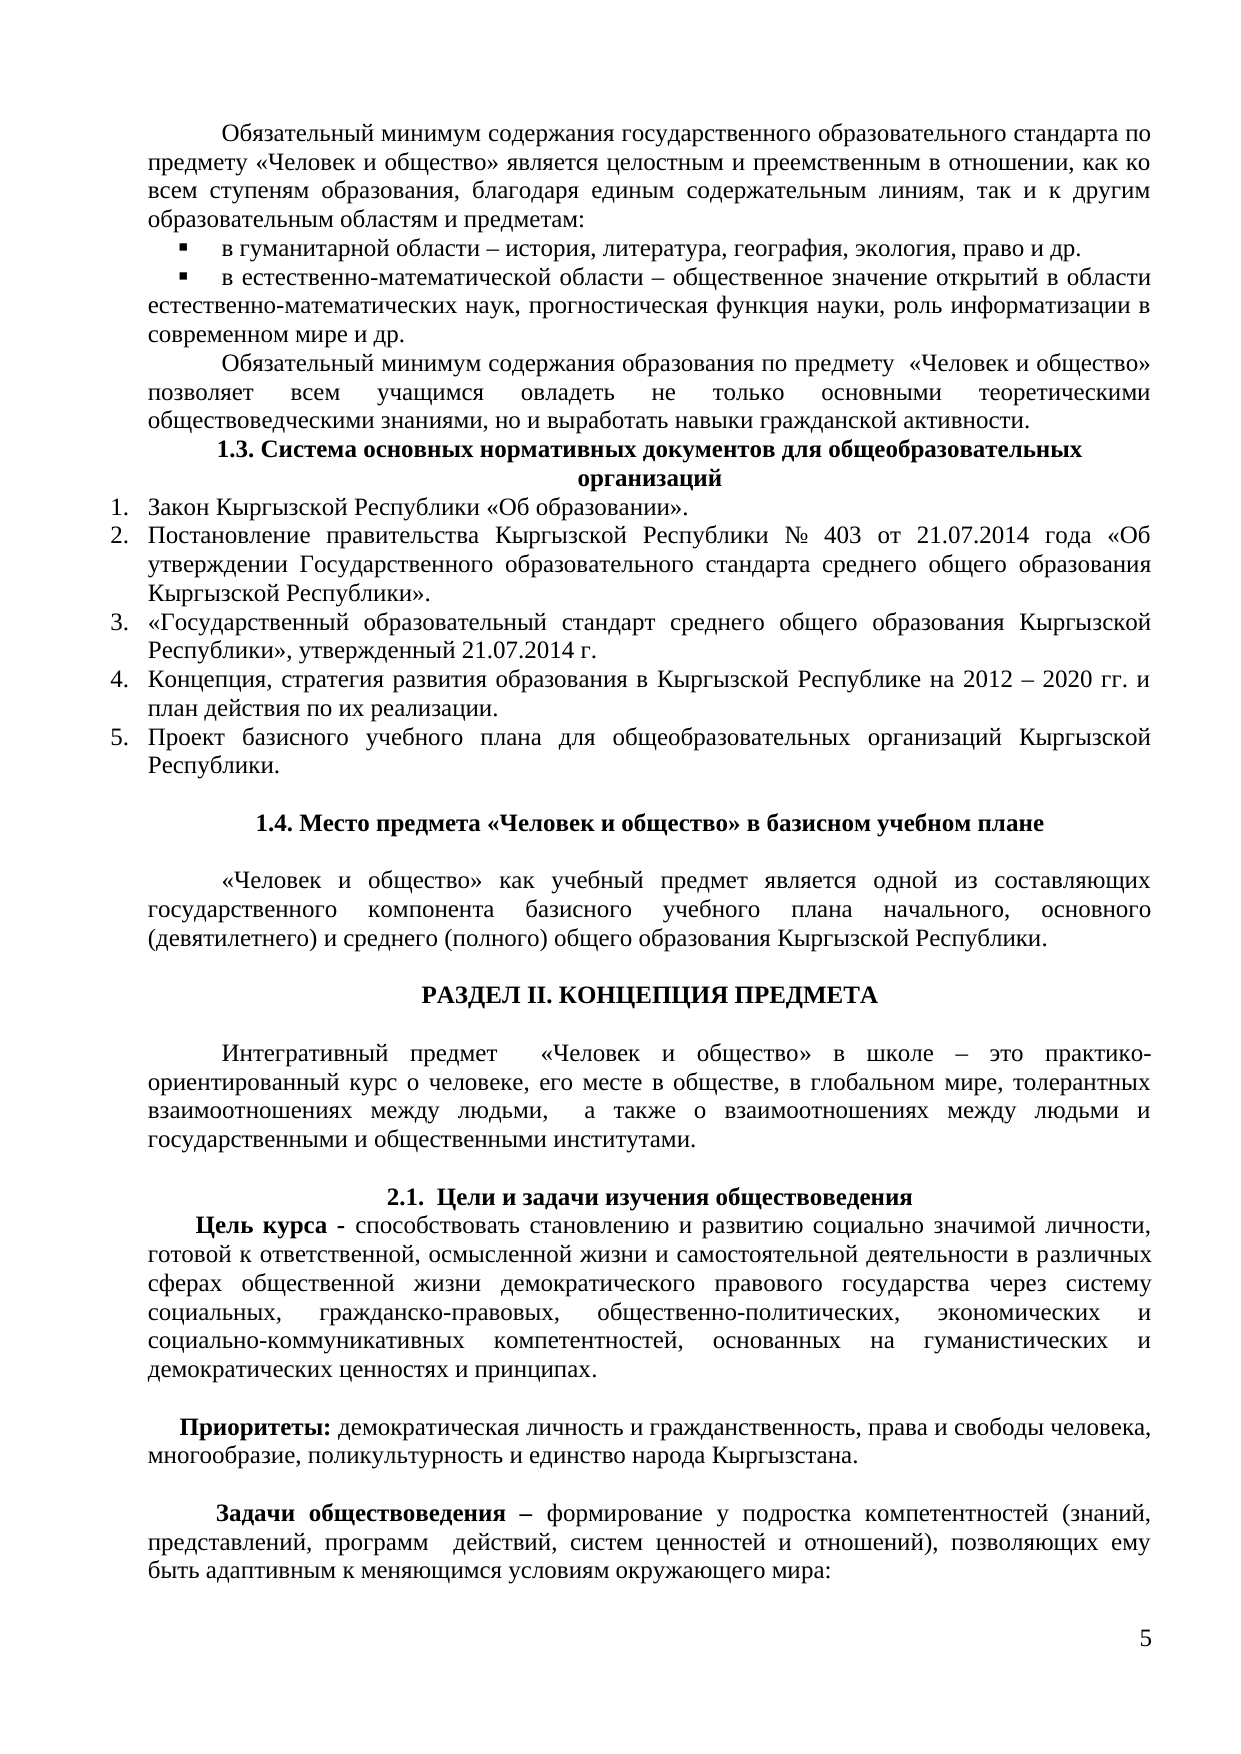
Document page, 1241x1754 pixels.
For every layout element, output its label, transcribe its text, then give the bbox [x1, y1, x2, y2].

list Постановление правительства Кыргызской Республики № 403 от 21.07.2014 года «Об утверждении Государственного образовательного стандарта среднего общего образования Кыргызской Республики». [110, 521, 1152, 607]
list Концепция, стратегия развития образования в Кыргызской Республике на 2012 – 2020 гг. и план действия по их реализации. [110, 664, 1152, 722]
text 1.3. Система основных нормативных документов для общеобразовательных организаций [148, 434, 1152, 492]
text «Человек и общество» как учебный предмет является одной из составляющих государственного компонента базисного учебного плана начального, основного (девятилетнего) и среднего (полного) общего образования Кыргызской Республики. [148, 866, 1152, 952]
text Цель курса - способствовать становлению и развитию социально значимой личности, готовой к ответственной, осмысленной жизни и самостоятельной деятельности в различных сферах общественной жизни демократического правового государства через систему социальных, гражданско-правовых, общественно-политических, экономических и социально-коммуникативных компетентностей, основанных на гуманистических и демократических ценностях и принципах. [148, 1211, 1152, 1383]
text РАЗДЕЛ II. КОНЦЕПЦИЯ ПРЕДМЕТА [148, 981, 1152, 1009]
list «Государственный образовательный стандарт среднего общего образования Кыргызской Республики», утвержденный 21.07.2014 г. [110, 607, 1152, 664]
text Интегративный предмет «Человек и общество» в школе – это практико-ориентированный курс о человеке, его месте в обществе, в глобальном мире, толерантных взаимоотношениях между людьми, а также о взаимоотношениях между людьми и государственными и общественными институтами. [148, 1038, 1152, 1153]
list в естественно-математической области – общественное значение открытий в области естественно-математических наук, прогностическая функция науки, роль информатизации в современном мире и др. [148, 262, 1152, 348]
list в гуманитарной области – история, литература, география, экология, право и др. [148, 233, 1152, 262]
list Закон Кыргызской Республики «Об образовании». [110, 492, 1152, 521]
text Обязательный минимум содержания государственного образовательного стандарта по предмету «Человек и общество» является целостным и преемственным в отношении, как ко всем ступеням образования, благодаря единым содержательным линиям, так и к другим образовательным областям и предметам: [148, 118, 1152, 233]
text 2.1. Цели и задачи изучения обществоведения [148, 1182, 1152, 1211]
list Проект базисного учебного плана для общеобразовательных организаций Кыргызской Республики. [110, 722, 1152, 779]
list 1.4. Место предмета «Человек и общество» в базисном учебном плане [148, 808, 1152, 837]
text Обязательный минимум содержания образования по предмету «Человек и общество» позволяет всем учащимся овладеть не только основными теоретическими обществоведческими знаниями, но и выработать навыки гражданской активности. [148, 348, 1152, 434]
text Задачи обществоведения – формирование у подростка компетентностей (знаний, представлений, программ действий, систем ценностей и отношений), позволяющих ему быть адаптивным к меняющимся условиям окружающего мира: [148, 1498, 1152, 1584]
text Приоритеты: демократическая личность и гражданственность, права и свободы человека, многообразие, поликультурность и единство народа Кыргызстана. [148, 1412, 1152, 1469]
